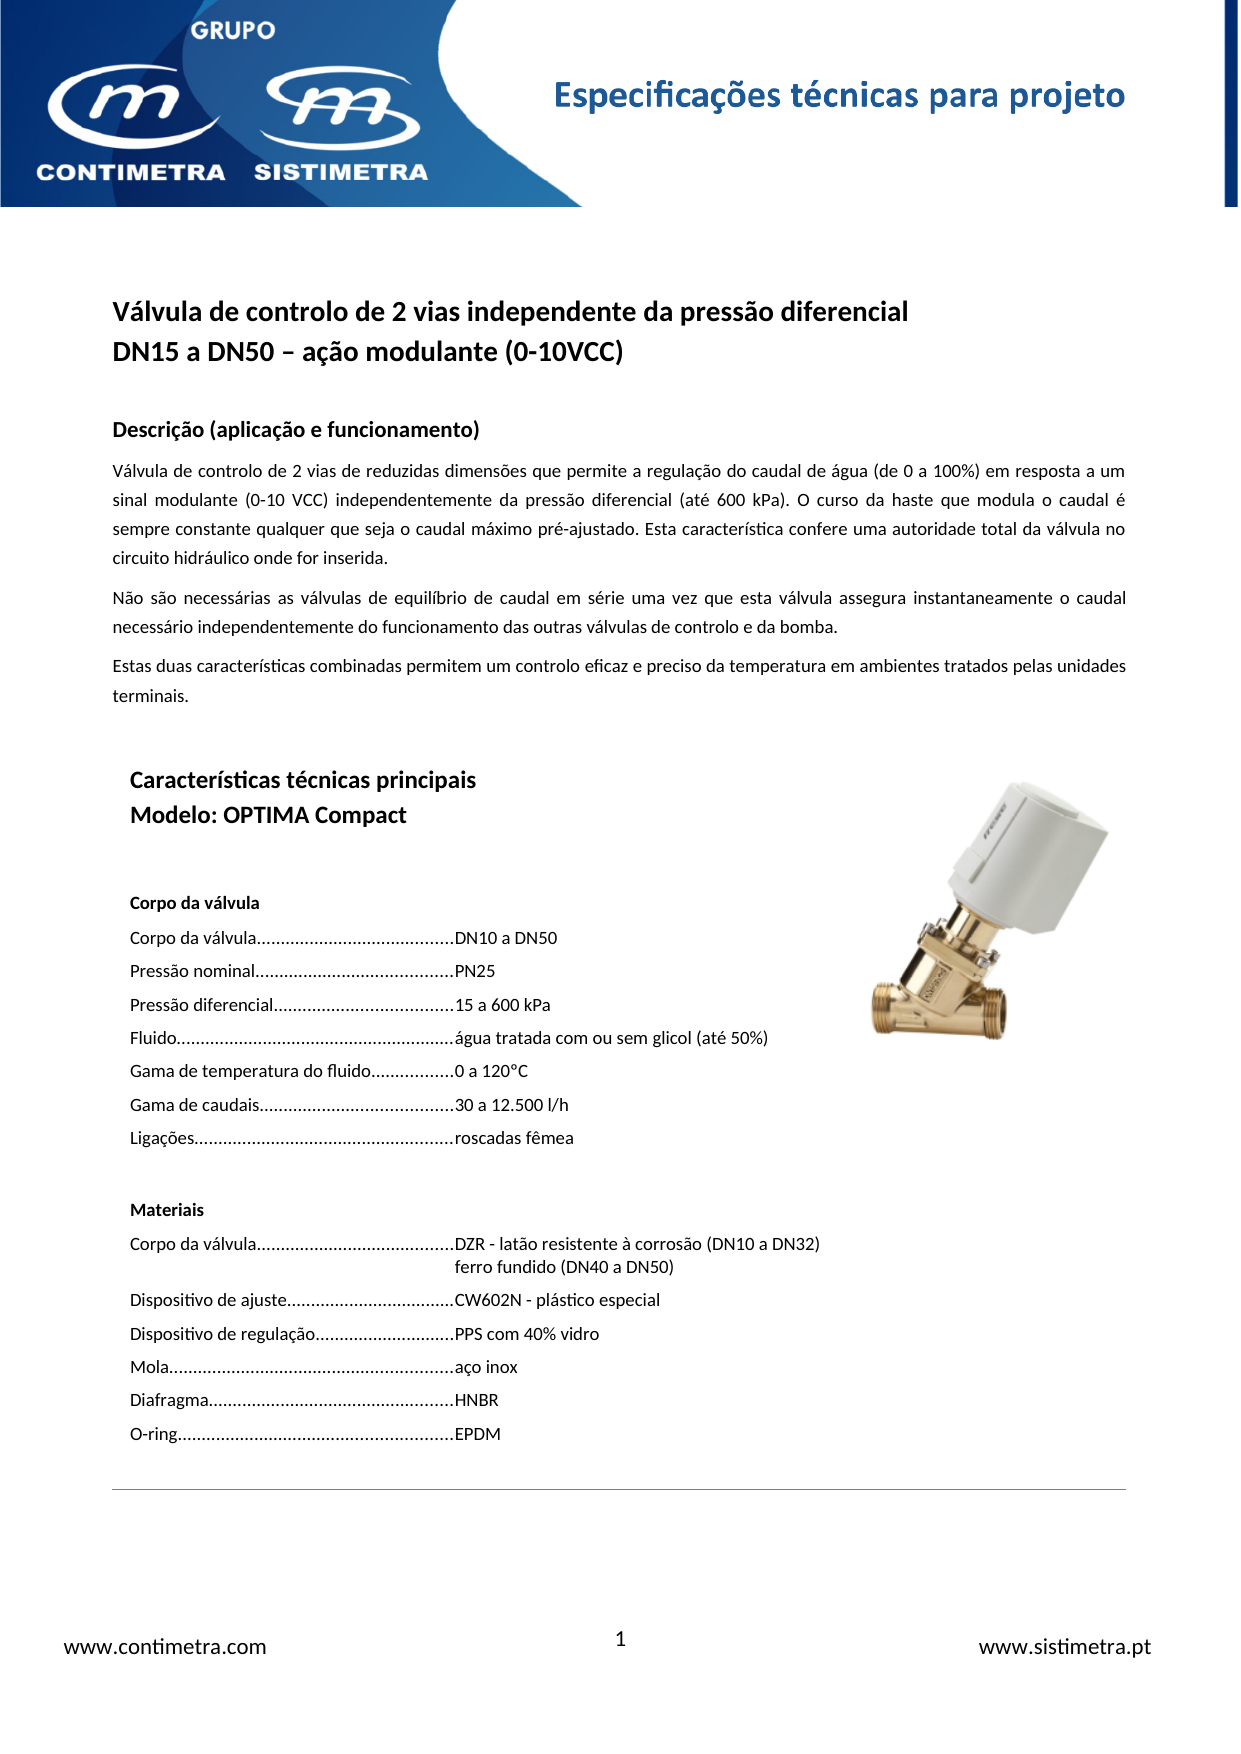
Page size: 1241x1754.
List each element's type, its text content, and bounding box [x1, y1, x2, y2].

text Não são necessárias as válvulas de equilíbrio de caudal em série uma vez que esta válvula assegura instantaneamente o caudal necessário independentemente do funcionamento das outras válvulas de controlo e da bomba. [112, 581, 1128, 639]
picture [0, 0, 1238, 207]
table_header Características técnicas principais Modelo: OPTIMA Compact Corpo da válvula Corpo da válvula DN10 a DN50 Pressão nominal PN25 Pressão diferencial 15 a 600 kPa Fluido água tratada com ou sem glicol (até 50%) Gama de temperatura do fluido 0 a 120ºC Gama de caudais 30 a 12.500 l/h Ligações roscadas fêmea Materiais Corpo da válvula DZR - latão resistente à corrosão (DN10 a DN32) ferro fundido (DN40 a DN50) Dispositivo de ajuste CW602N - plástico especial Dispositivo de regulação PPS com 40% vidro Mola aço inox Diafragma HNBR O-ring EPDM [112, 718, 850, 1489]
table_header [850, 718, 1126, 1489]
text Descrição (aplicação e funcionamento) [112, 385, 1128, 443]
text Estas duas características combinadas permitem um controlo eficaz e preciso da temperatura em ambientes tratados pelas unidades terminais. [112, 649, 1128, 708]
text Válvula de controlo de 2 vias de reduzidas dimensões que permite a regulação do caudal de água (de 0 a 100%) em resposta a um sinal modulante (0-10 VCC) independentemente da pressão diferencial (até 600 kPa). O curso da haste que modula o caudal é sempre constante qualquer que seja o caudal máximo pré-ajustado. Esta característica confere uma autoridade total da válvula no circuito hidráulico onde for inserida. [112, 454, 1128, 570]
text Válvula de controlo de 2 vias independente da pressão diferencial DN15 a DN50 – ação modulante (0-10VCC) [112, 293, 1128, 369]
